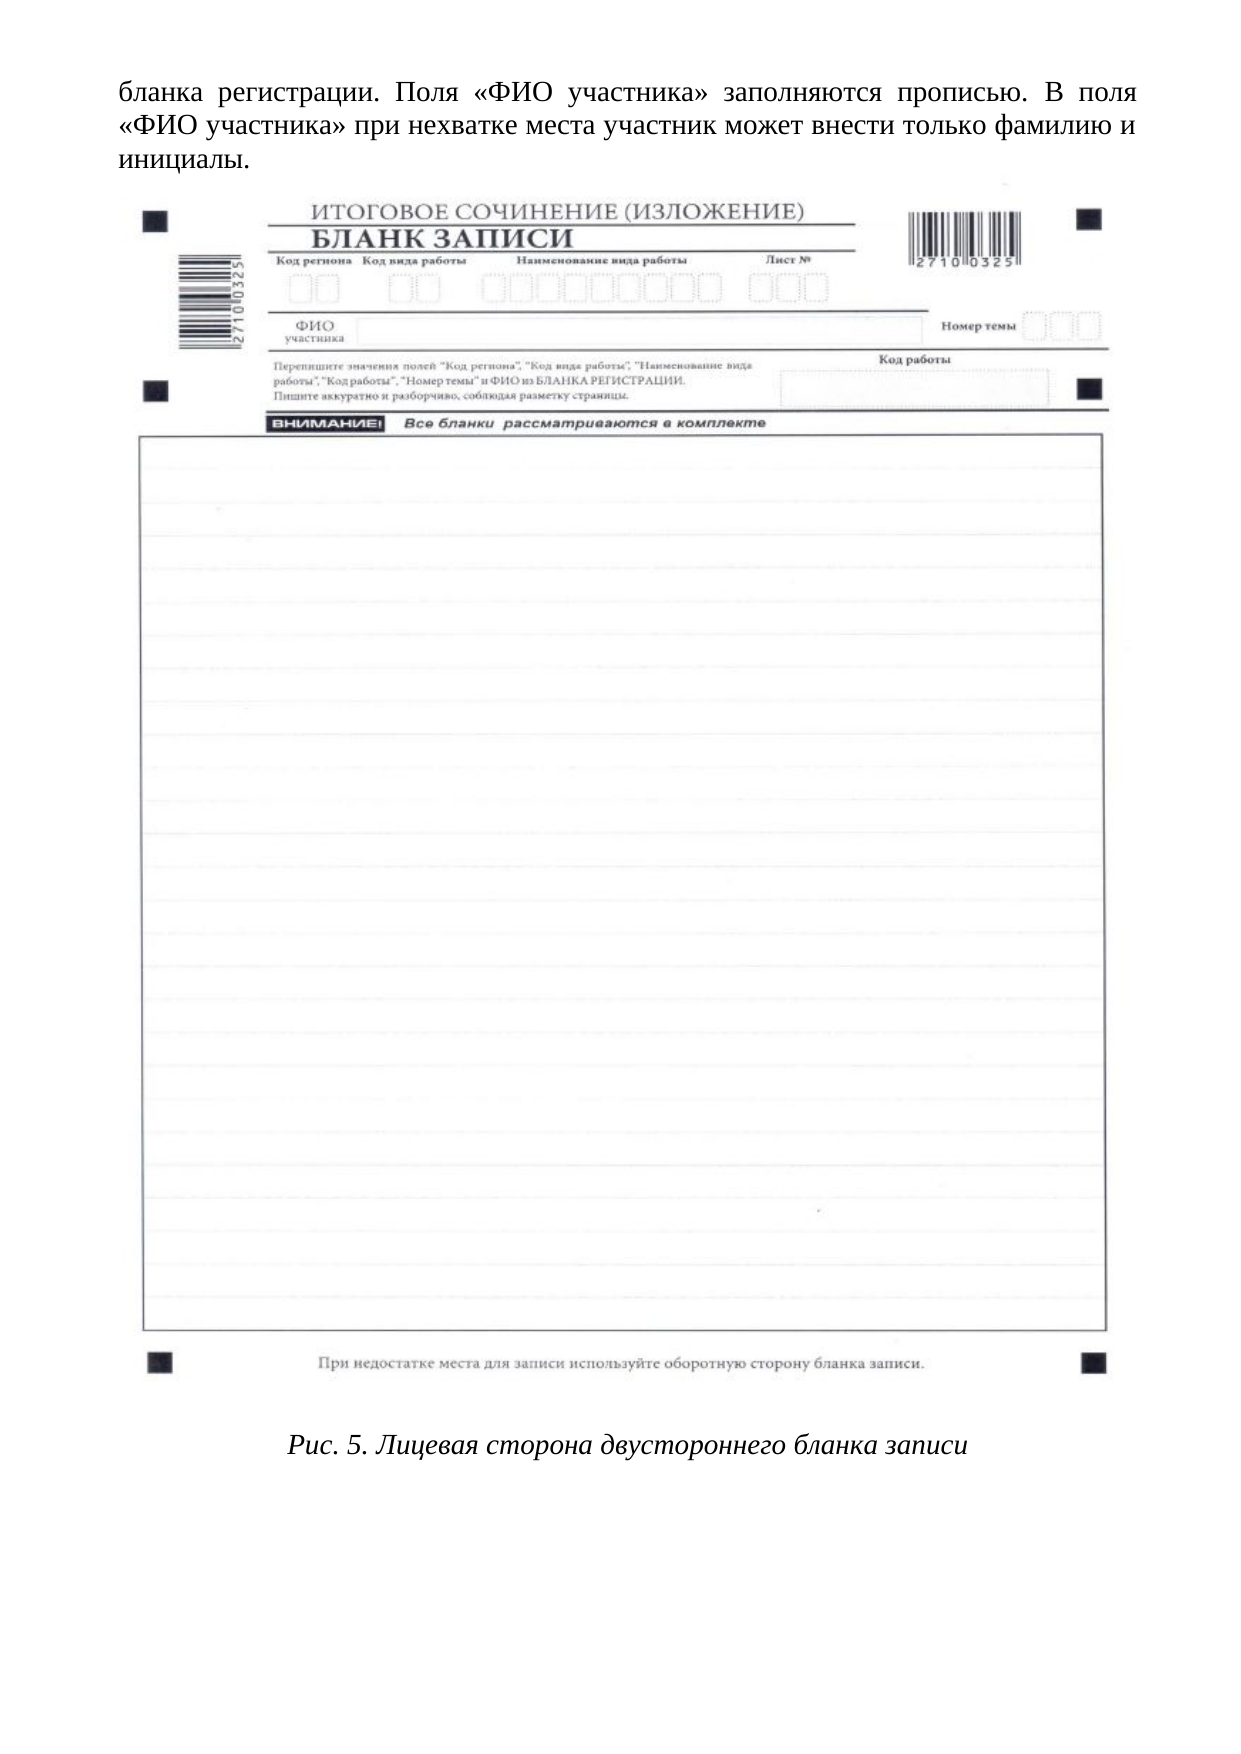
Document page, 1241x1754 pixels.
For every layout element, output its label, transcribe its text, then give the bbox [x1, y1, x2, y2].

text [118, 74, 1137, 174]
picture [123, 174, 1132, 1394]
text Рис. 5. Лицевая сторона двустороннего бланка записи [118, 1427, 1137, 1460]
